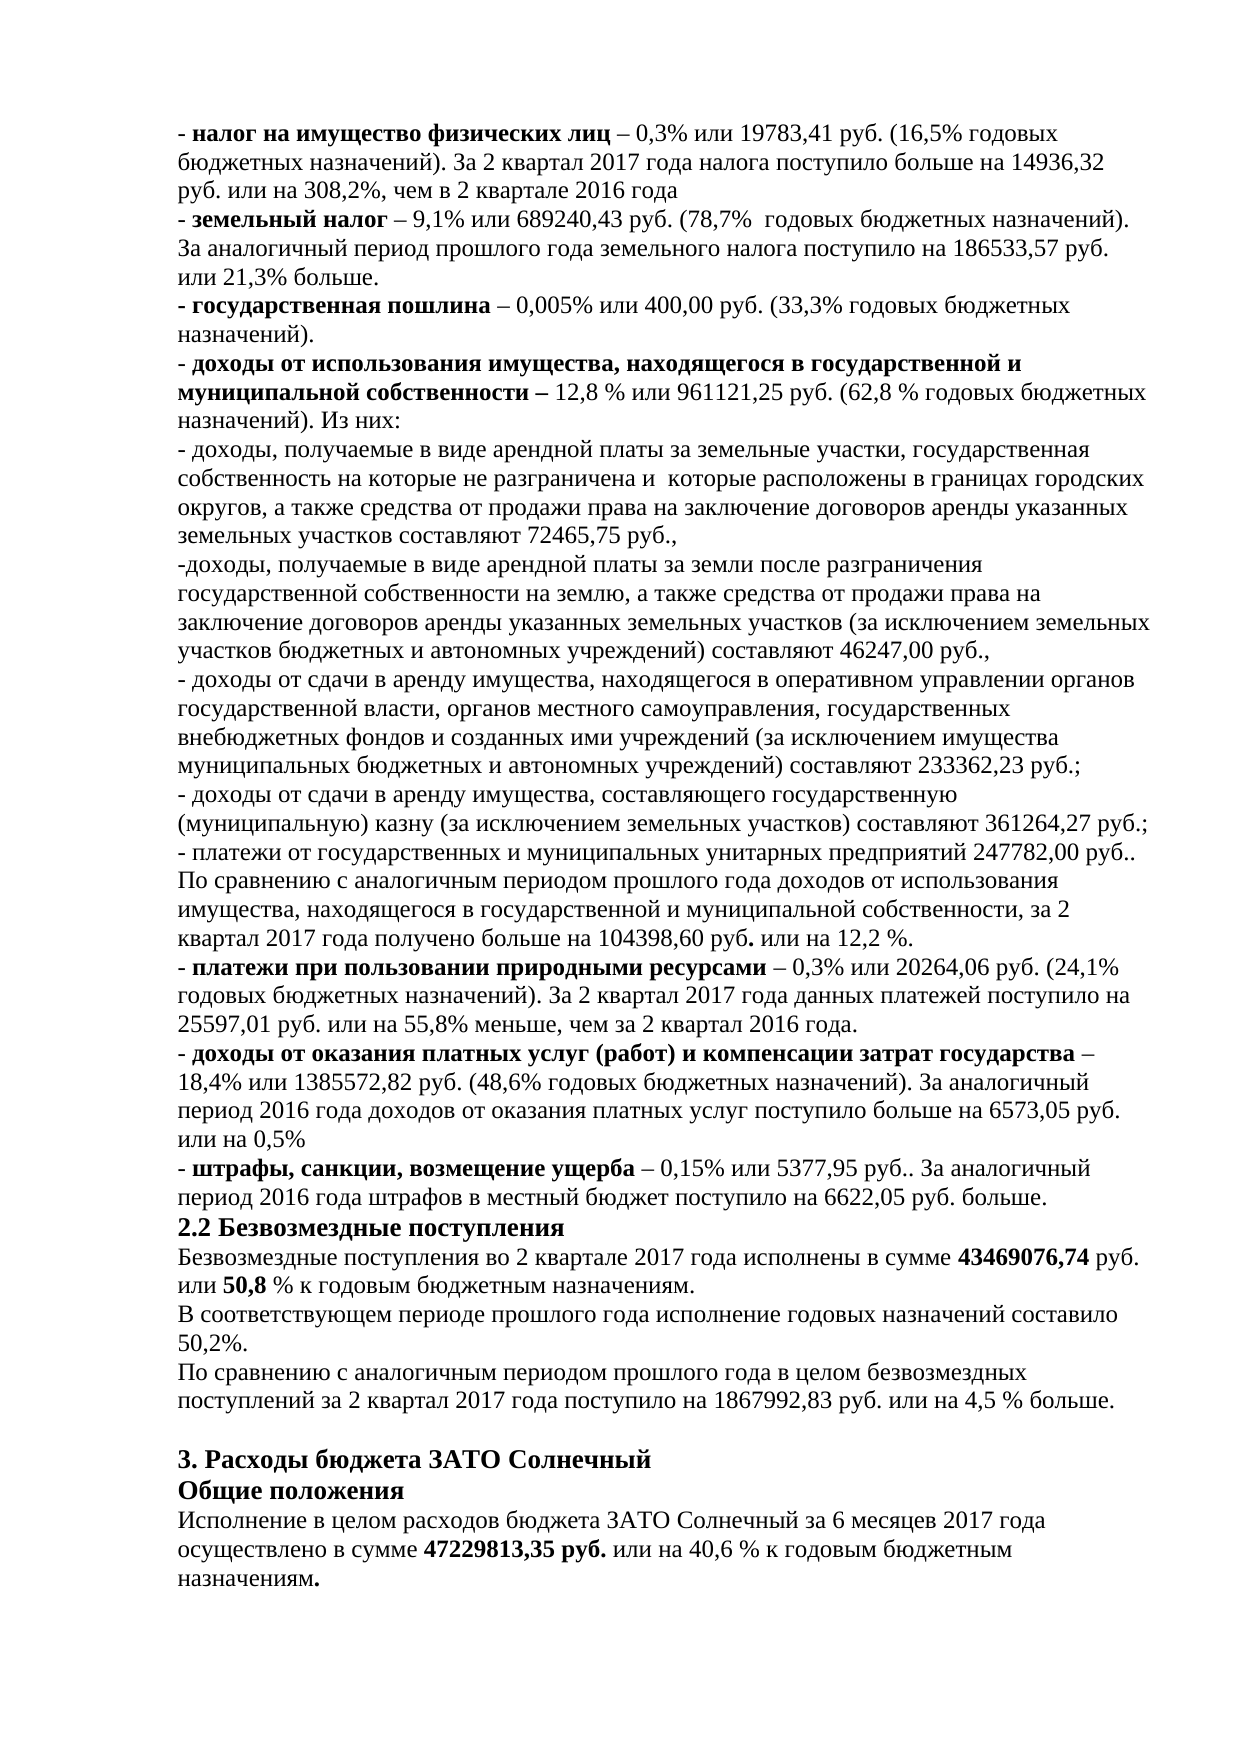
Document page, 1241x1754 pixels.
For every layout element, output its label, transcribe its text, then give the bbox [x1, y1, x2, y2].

text - доходы от сдачи в аренду имущества, находящегося в оперативном управлении органов государственной власти, органов местного самоуправления, государственных внебюджетных фондов и созданных ими учреждений (за исключением имущества муниципальных бюджетных и автономных учреждений) составляют 233362,23 руб.; [177, 664, 1152, 779]
text - налог на имущество физических лиц – 0,3% или 19783,41 руб. (16,5% годовых бюджетных назначений). За 2 квартал 2017 года налога поступило больше на 14936,32 руб. или на 308,2%, чем в 2 квартале 2016 года [177, 118, 1152, 204]
text - доходы от использования имущества, находящегося в государственной и муниципальной собственности – 12,8 % или 961121,25 руб. (62,8 % годовых бюджетных назначений). Из них: [177, 348, 1152, 434]
text По сравнению с аналогичным периодом прошлого года в целом безвозмездных поступлений за 2 квартал 2017 года поступило на 1867992,83 руб. или на 4,5 % больше. [177, 1357, 1152, 1414]
text Безвозмездные поступления во 2 квартале 2017 года исполнены в сумме 43469076,74 руб. или 50,8 % к годовым бюджетным назначениям. [177, 1242, 1152, 1299]
text - государственная пошлина – 0,005% или 400,00 руб. (33,3% годовых бюджетных назначений). [177, 291, 1152, 348]
text - платежи при пользовании природными ресурсами – 0,3% или 20264,06 руб. (24,1% годовых бюджетных назначений). За 2 квартал 2017 года данных платежей поступило на 25597,01 руб. или на 55,8% меньше, чем за 2 квартал 2016 года. [177, 952, 1152, 1038]
text - доходы, получаемые в виде арендной платы за земельные участки, государственная собственность на которые не разграничена и которые расположены в границах городских округов, а также средства от продажи права на заключение договоров аренды указанных земельных участков составляют 72465,75 руб., [177, 434, 1152, 549]
text - доходы от сдачи в аренду имущества, составляющего государственную (муниципальную) казну (за исключением земельных участков) составляют 361264,27 руб.; [177, 779, 1152, 837]
text По сравнению с аналогичным периодом прошлого года доходов от использования имущества, находящегося в государственной и муниципальной собственности, за 2 квартал 2017 года получено больше на 104398,60 руб. или на 12,2 %. [177, 866, 1152, 952]
text 3. Расходы бюджета ЗАТО Солнечный [177, 1443, 1152, 1474]
text -доходы, получаемые в виде арендной платы за земли после разграничения государственной собственности на землю, а также средства от продажи права на заключение договоров аренды указанных земельных участков (за исключением земельных участков бюджетных и автономных учреждений) составляют 46247,00 руб., [177, 549, 1152, 664]
text 2.2 Безвозмездные поступления [177, 1211, 1152, 1242]
text - доходы от оказания платных услуг (работ) и компенсации затрат государства – 18,4% или 1385572,82 руб. (48,6% годовых бюджетных назначений). За аналогичный период 2016 года доходов от оказания платных услуг поступило больше на 6573,05 руб. или на 0,5% [177, 1038, 1152, 1153]
text - платежи от государственных и муниципальных унитарных предприятий 247782,00 руб.. [177, 837, 1152, 866]
text В соответствующем периоде прошлого года исполнение годовых назначений составило 50,2%. [177, 1299, 1152, 1357]
text Исполнение в целом расходов бюджета ЗАТО Солнечный за 6 месяцев 2017 года осуществлено в сумме 47229813,35 руб. или на 40,6 % к годовым бюджетным назначениям. [177, 1505, 1152, 1592]
text Общие положения [177, 1474, 1152, 1505]
text - штрафы, санкции, возмещение ущерба – 0,15% или 5377,95 руб.. За аналогичный период 2016 года штрафов в местный бюджет поступило на 6622,05 руб. больше. [177, 1153, 1152, 1211]
text - земельный налог – 9,1% или 689240,43 руб. (78,7% годовых бюджетных назначений). За аналогичный период прошлого года земельного налога поступило на 186533,57 руб. или 21,3% больше. [177, 204, 1152, 291]
